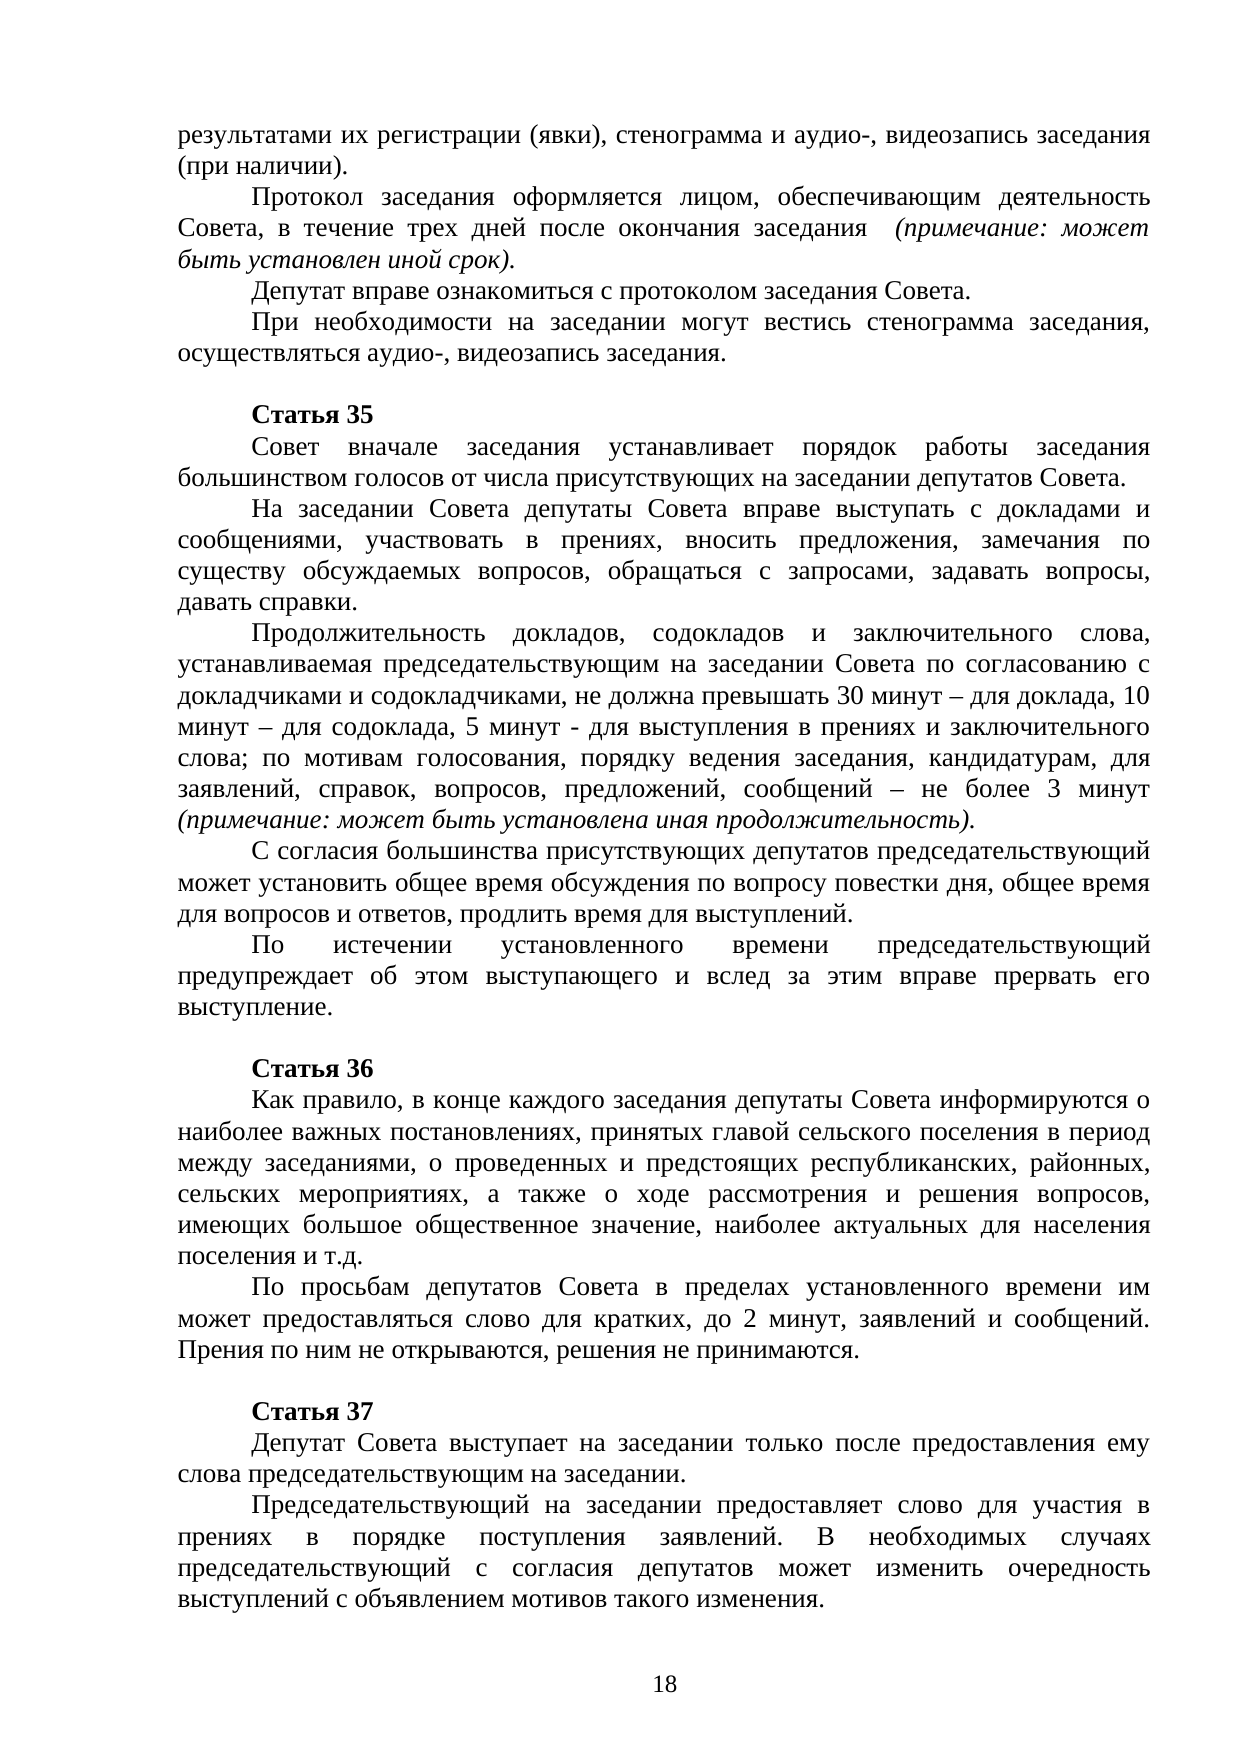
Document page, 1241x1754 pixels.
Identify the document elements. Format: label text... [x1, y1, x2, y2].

text Председательствующий на заседании предоставляет слово для участия в прениях в порядке поступления заявлений. В необходимых случаях председательствующий с согласия депутатов может изменить очередность выступлений с объявлением мотивов такого изменения. [177, 1488, 1152, 1613]
text Депутат Совета выступает на заседании только после предоставления ему слова председательствующим на заседании. [177, 1426, 1152, 1488]
text По просьбам депутатов Совета в пределах установленного времени им может предоставляться слово для кратких, до 2 минут, заявлений и сообщений. Прения по ним не открываются, решения не принимаются. [177, 1271, 1152, 1364]
text Статья 36 [177, 1052, 1152, 1084]
text На заседании Совета депутаты Совета вправе выступать с докладами и сообщениями, участвовать в прениях, вносить предложения, замечания по существу обсуждаемых вопросов, обращаться с запросами, задавать вопросы, давать справки. [177, 492, 1152, 616]
text По истечении установленного времени председательствующий предупреждает об этом выступающего и вслед за этим вправе прервать его выступление. [177, 928, 1152, 1021]
text При необходимости на заседании могут вестись стенограмма заседания, осуществляться аудио-, видеозапись заседания. [177, 305, 1152, 367]
text Депутат вправе ознакомиться с протоколом заседания Совета. [177, 274, 1152, 305]
text Протокол заседания оформляется лицом, обеспечивающим деятельность Совета, в течение трех дней после окончания заседания (примечание: может быть установлен иной срок). [177, 180, 1152, 274]
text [177, 118, 1152, 180]
text Совет вначале заседания устанавливает порядок работы заседания большинством голосов от числа присутствующих на заседании депутатов Совета. [177, 429, 1152, 492]
text Статья 35 [177, 398, 1152, 429]
text С согласия большинства присутствующих депутатов председательствующий может установить общее время обсуждения по вопросу повестки дня, общее время для вопросов и ответов, продлить время для выступлений. [177, 834, 1152, 928]
text Статья 37 [177, 1395, 1152, 1426]
text Как правило, в конце каждого заседания депутаты Совета информируются о наиболее важных постановлениях, принятых главой сельского поселения в период между заседаниями, о проведенных и предстоящих республиканских, районных, сельских мероприятиях, а также о ходе рассмотрения и решения вопросов, имеющих большое общественное значение, наиболее актуальных для населения поселения и т.д. [177, 1084, 1152, 1271]
text Продолжительность докладов, содокладов и заключительного слова, устанавливаемая председательствующим на заседании Совета по согласованию с докладчиками и содокладчиками, не должна превышать 30 минут – для доклада, 10 минут – для содоклада, 5 минут - для выступления в прениях и заключительного слова; по мотивам голосования, порядку ведения заседания, кандидатурам, для заявлений, справок, вопросов, предложений, сообщений – не более 3 минут (примечание: может быть установлена иная продолжительность). [177, 616, 1152, 834]
